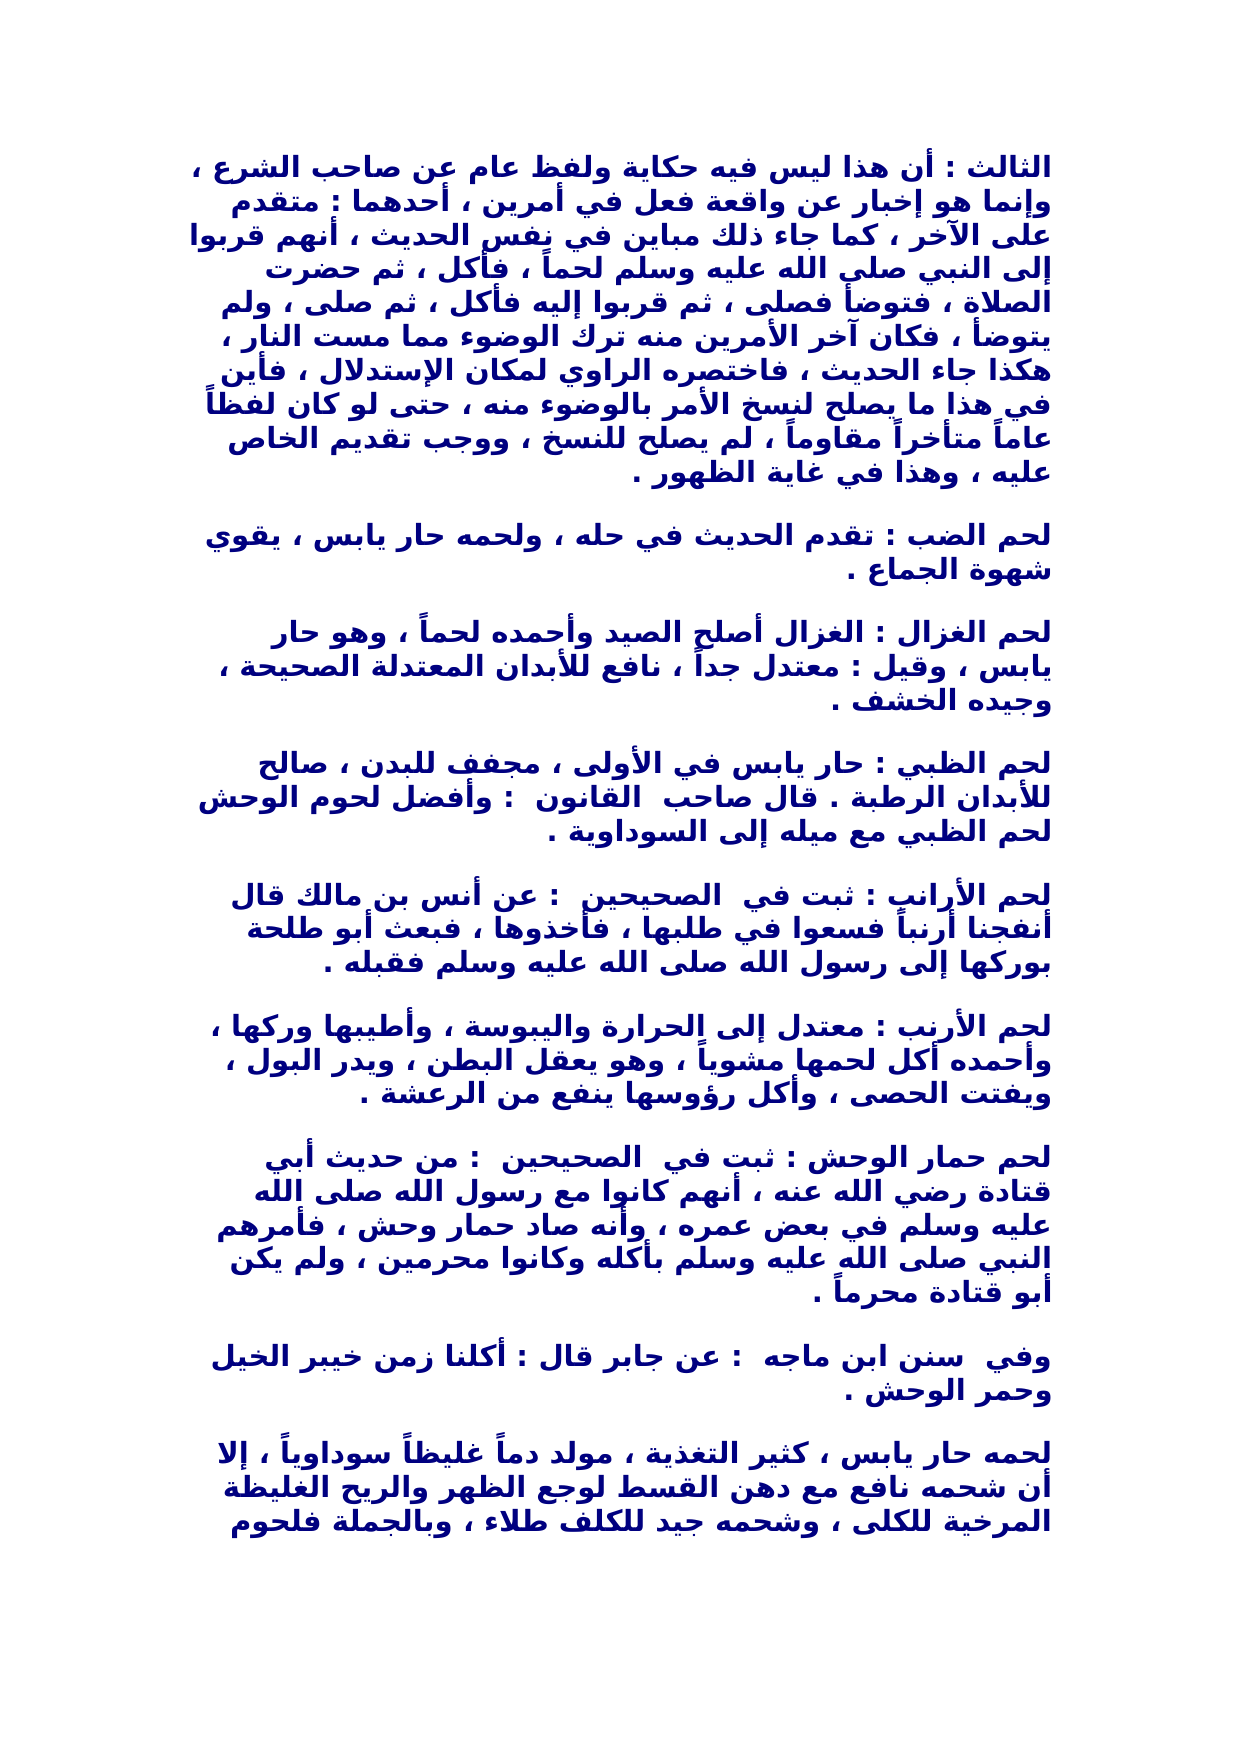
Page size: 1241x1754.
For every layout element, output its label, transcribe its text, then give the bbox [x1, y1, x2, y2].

text الثالث : أن هذا ليس فيه حكاية ولفظ عام عن صاحب الشرع ، وإنما هو إخبار عن واقعة فعل في أمرين ، أحدهما : متقدم على الآخر ، كما جاء ذلك مباين في نفس الحديث ، أنهم قربوا إلى النبي صلى الله عليه وسلم لحماً ، فأكل ، ثم حضرت الصلاة ، فتوضأ فصلى ، ثم قربوا إليه فأكل ، ثم صلى ، ولم يتوضأ ، فكان آخر الأمرين منه ترك الوضوء مما مست النار ، هكذا جاء الحديث ، فاختصره الراوي لمكان الإستدلال ، فأين في هذا ما يصلح لنسخ الأمر بالوضوء منه ، حتى لو كان لفظاً عاماً متأخراً مقاوماً ، لم يصلح للنسخ ، ووجب تقديم الخاص عليه ، وهذا في غاية الظهور . [187, 150, 1053, 489]
text وفي سنن ابن ماجه : عن جابر قال : أكلنا زمن خيبر الخيل وحمر الوحش . [187, 1339, 1053, 1407]
text لحم الأرانب : ثبت في الصحيحين : عن أنس بن مالك قال أنفجنا أرنباً فسعوا في طلبها ، فأخذوها ، فبعث أبو طلحة بوركها إلى رسول الله صلى الله عليه وسلم فقبله . [187, 878, 1053, 980]
text لحم الظبي : حار يابس في الأولى ، مجفف للبدن ، صالح للأبدان الرطبة . قال صاحب القانون : وأفضل لحوم الوحش لحم الظبي مع ميله إلى السوداوية . [187, 747, 1053, 849]
text لحم حمار الوحش : ثبت في الصحيحين : من حديث أبي قتادة رضي الله عنه ، أنهم كانوا مع رسول الله صلى الله عليه وسلم في بعض عمره ، وأنه صاد حمار وحش ، فأمرهم النبي صلى الله عليه وسلم بأكله وكانوا محرمين ، ولم يكن أبو قتادة محرماً . [187, 1140, 1053, 1310]
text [187, 1436, 1053, 1538]
text لحم الأرنب : معتدل إلى الحرارة واليبوسة ، وأطيبها وركها ، وأحمده أكل لحمها مشوياً ، وهو يعقل البطن ، ويدر البول ، ويفتت الحصى ، وأكل رؤوسها ينفع من الرعشة . [187, 1009, 1053, 1111]
text لحم الضب : تقدم الحديث في حله ، ولحمه حار يابس ، يقوي شهوة الجماع . [187, 519, 1053, 587]
text لحم الغزال : الغزال أصلح الصيد وأحمده لحماً ، وهو حار يابس ، وقيل : معتدل جداً ، نافع للأبدان المعتدلة الصحيحة ، وجيده الخشف . [187, 616, 1053, 718]
